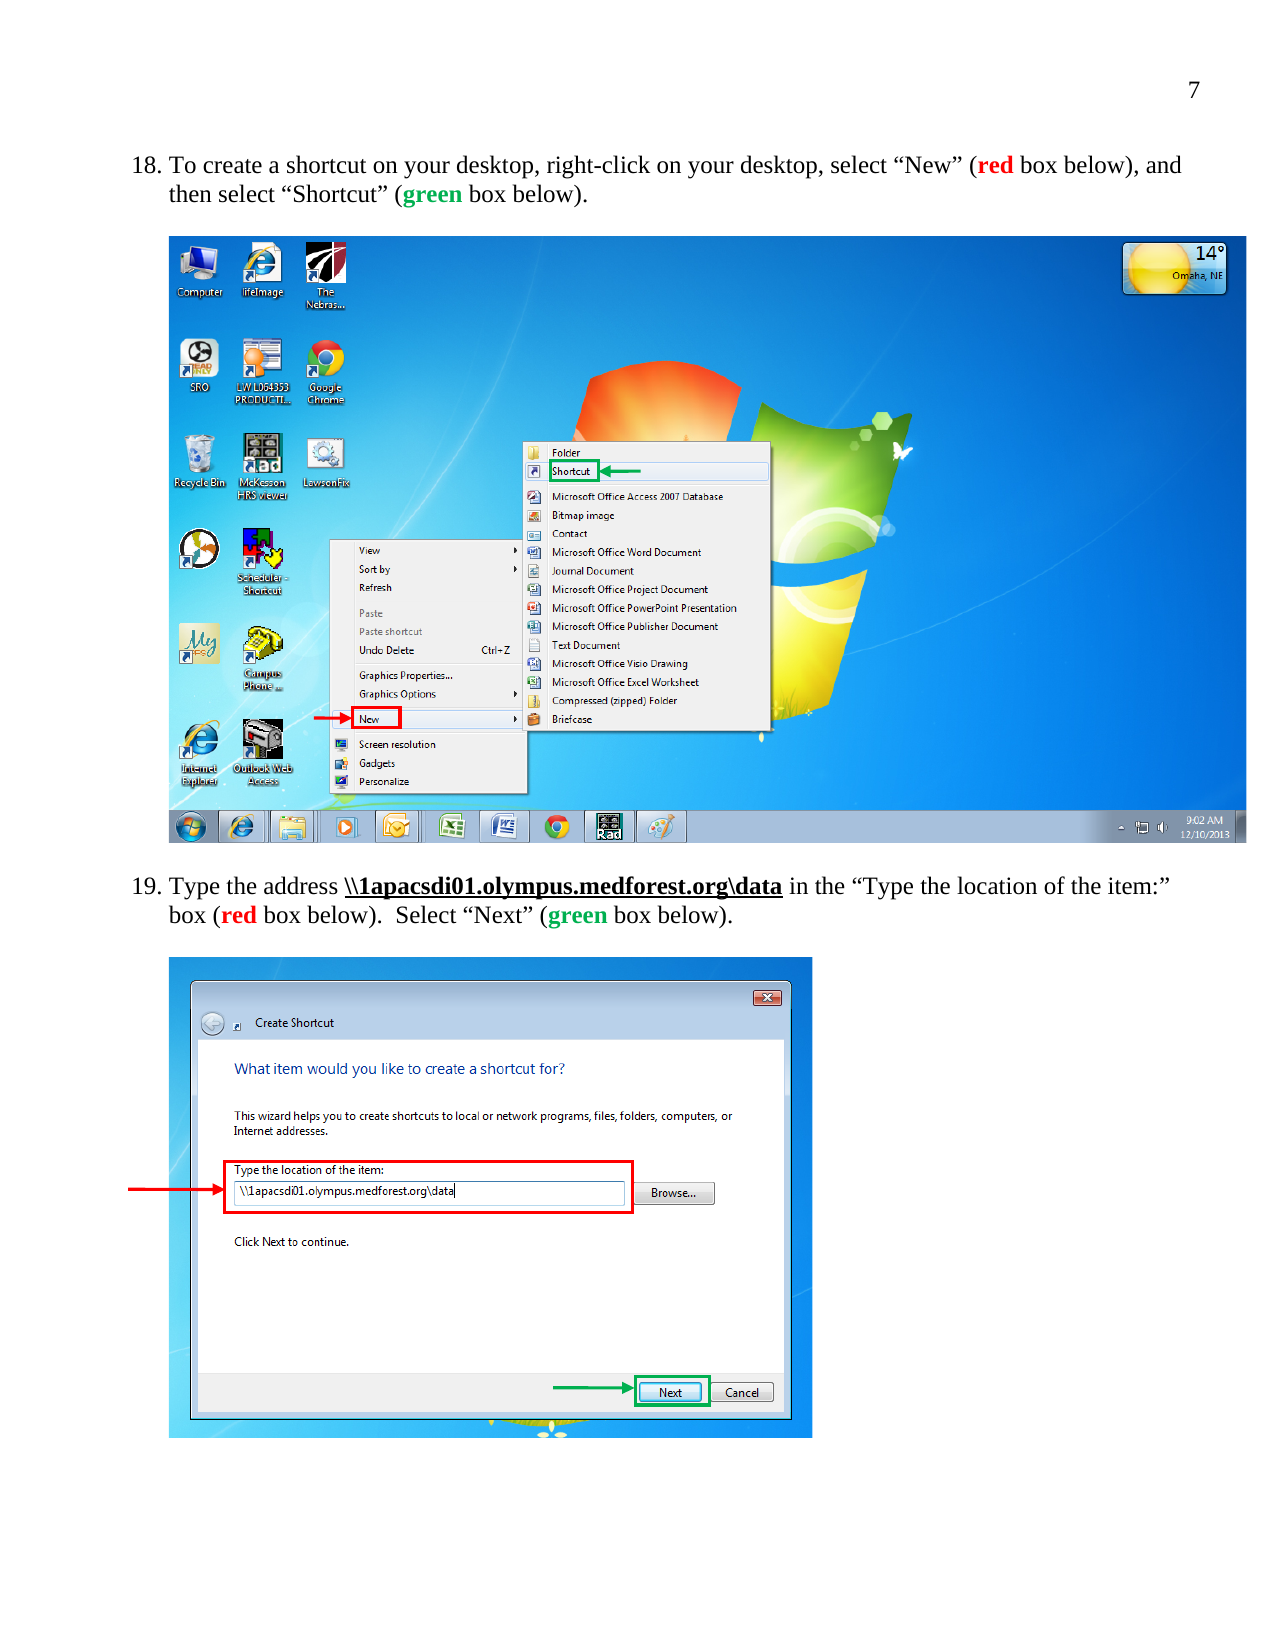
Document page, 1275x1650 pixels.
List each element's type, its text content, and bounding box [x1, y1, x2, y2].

list Type the address \\1apacsdi01.olympus.medforest.org\data in the “Type the location of the item:” box (red box below). Select “Next” (green box below). [131, 871, 1200, 929]
picture [226, 1163, 631, 1211]
picture [168, 236, 1247, 843]
picture [168, 957, 813, 1438]
list To create a shortcut on your desktop, right-click on your desktop, select “New” (red box below), and then select “Shortcut” (green box below). [131, 150, 1200, 207]
picture [195, 384, 203, 390]
